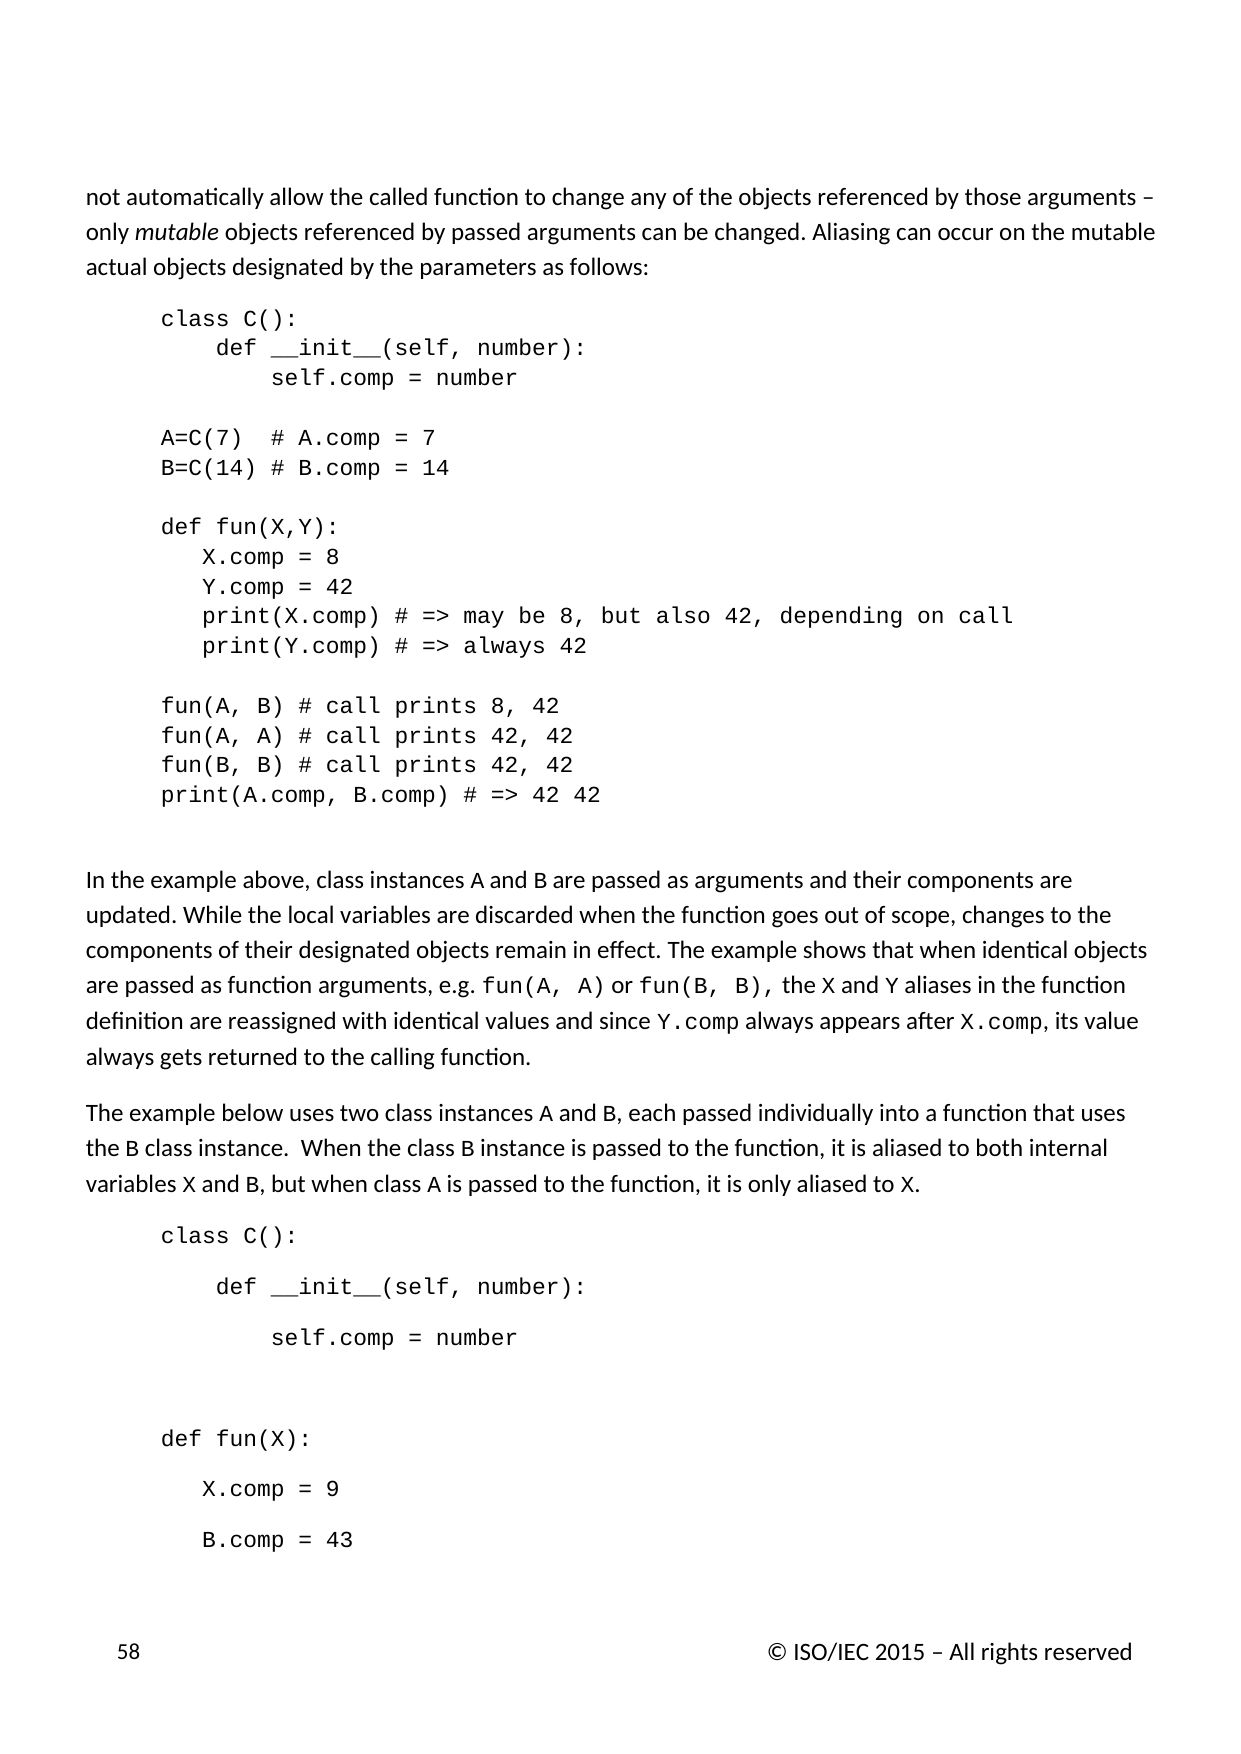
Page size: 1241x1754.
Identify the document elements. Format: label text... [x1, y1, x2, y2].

text A=C(7) # A.comp = 7 [161, 426, 1164, 452]
text def fun(X,Y): [161, 516, 1164, 541]
text print(X.comp) # => may be 8, but also 42, depending on call [161, 605, 1164, 631]
text The example below uses two class instances A and B, each passed individually into a function that uses the B class instance. When the class B instance is passed to the function, it is aliased to both internal variables X and B, but when class A is passed to the function, it is only aliased to X. [86, 1097, 1164, 1199]
text def __init__(self, number): [161, 337, 1164, 363]
text In the example above, class instances A and B are passed as arguments and their components are updated. While the local variables are discarded when the function goes out of scope, changes to the components of their designated objects remain in effect. The example shows that when identical objects are passed as function arguments, e.g. fun(A, A) or fun(B, B), the X and Y aliases in the function definition are reassigned with identical values and since Y.comp always appears after X.comp, its value always gets returned to the calling function. [86, 864, 1164, 1071]
text B=C(14) # B.comp = 14 [161, 456, 1164, 482]
text B.comp = 43 [161, 1528, 1164, 1554]
text def fun(X): [161, 1427, 1164, 1453]
text fun(B, B) # call prints 42, 42 [161, 754, 1164, 780]
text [86, 181, 1164, 282]
text def __init__(self, number): [161, 1275, 1164, 1301]
text class C(): [161, 1224, 1164, 1251]
text class C(): [161, 307, 1164, 333]
text self.comp = number [161, 1326, 1164, 1352]
text print(Y.comp) # => always 42 [161, 635, 1164, 661]
text Y.comp = 42 [161, 575, 1164, 601]
text X.comp = 8 [161, 545, 1164, 571]
text X.comp = 9 [161, 1478, 1164, 1504]
text fun(A, B) # call prints 8, 42 [161, 694, 1164, 720]
text print(A.comp, B.comp) # => 42 42 [161, 784, 1164, 809]
text fun(A, A) # call prints 42, 42 [161, 724, 1164, 750]
text self.comp = number [161, 367, 1164, 392]
